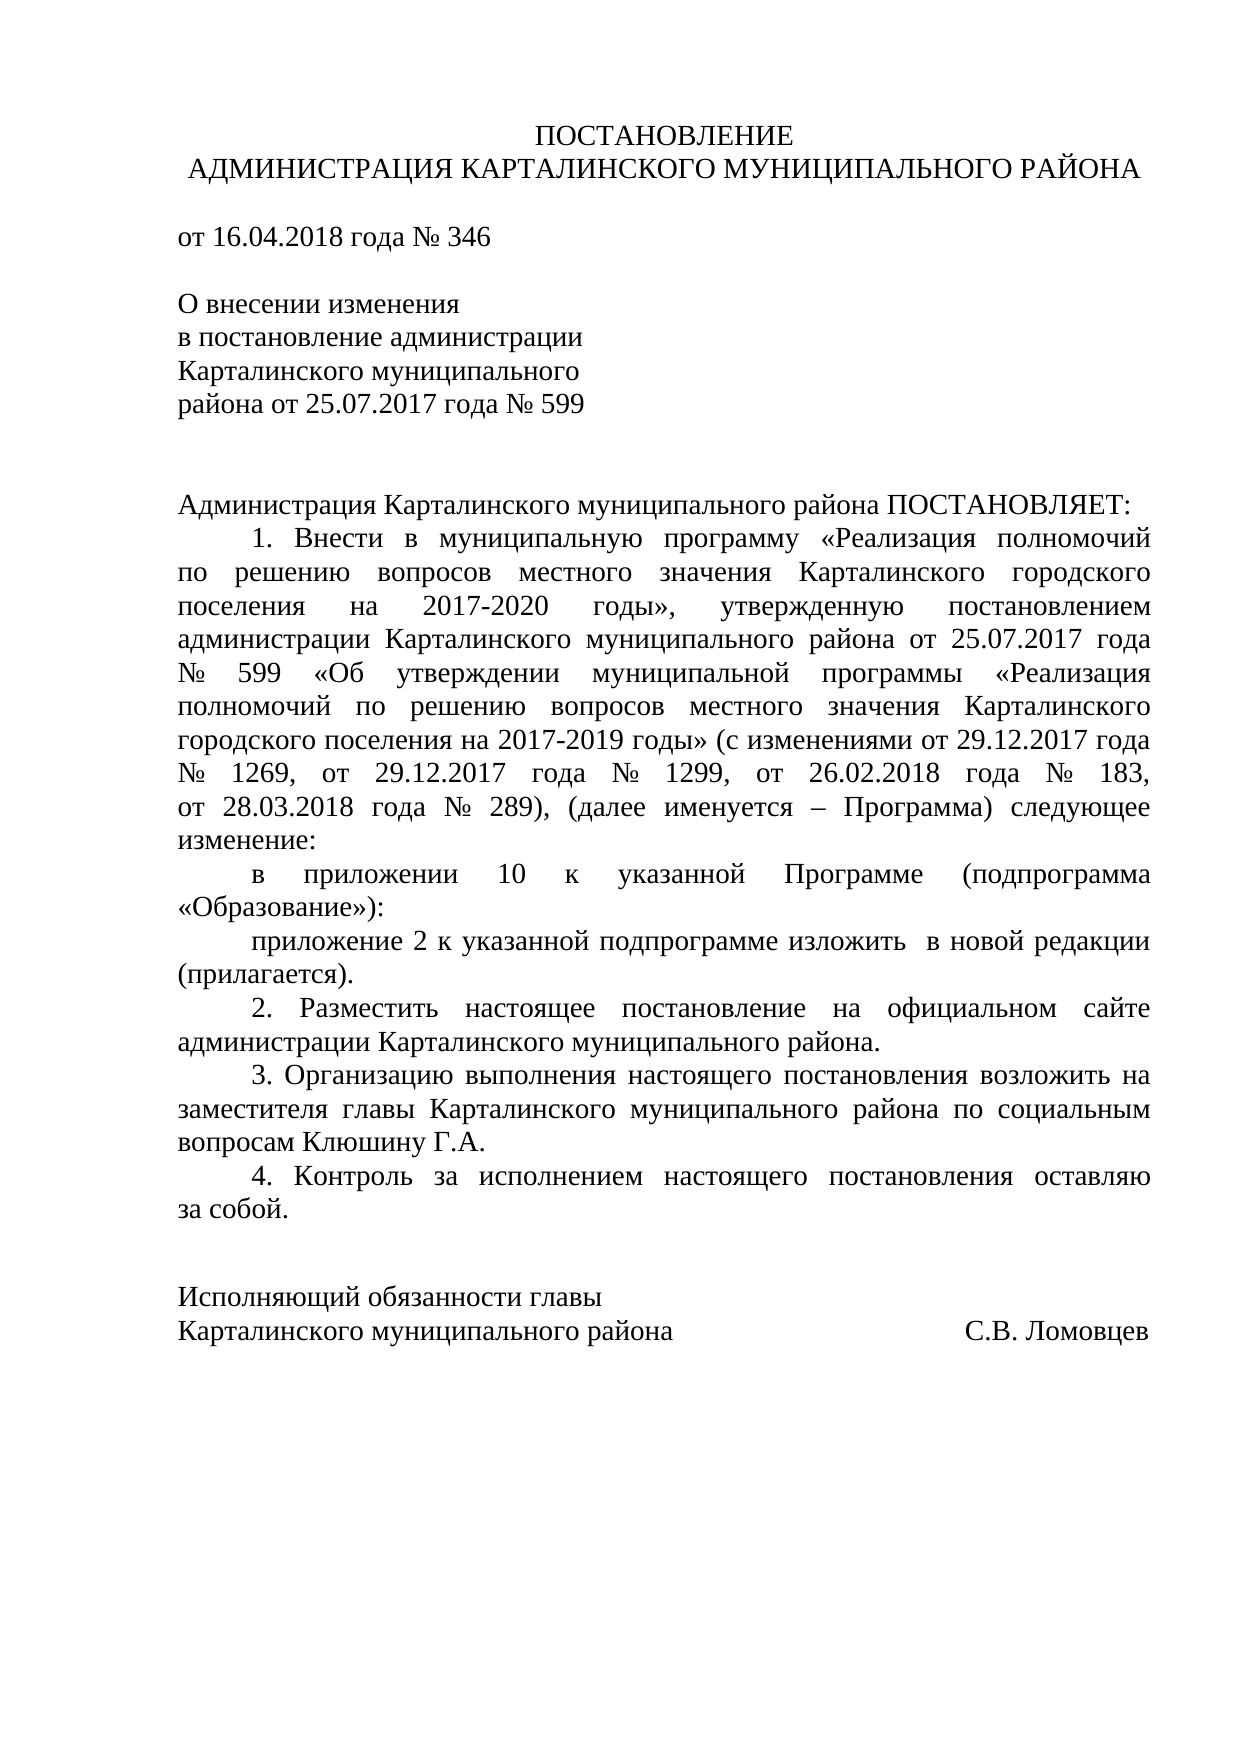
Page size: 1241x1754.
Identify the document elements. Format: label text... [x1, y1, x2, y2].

text Карталинского муниципального [177, 353, 1152, 386]
text от 16.04.2018 года № 346 [177, 219, 1152, 252]
text Карталинского муниципального района С.В. Ломовцев [177, 1313, 1152, 1346]
text в приложении 10 к указанной Программе (подпрограмма «Образование»): [177, 856, 1152, 923]
list 4. Контроль за исполнением настоящего постановления оставляю за собой. [177, 1158, 1152, 1225]
text в постановление администрации [177, 319, 1152, 353]
text Исполняющий обязанности главы [177, 1279, 1152, 1313]
text Администрация Карталинского муниципального района ПОСТАНОВЛЯЕТ: [177, 487, 1152, 521]
list 3. Организацию выполнения настоящего постановления возложить на заместителя главы Карталинского муниципального района по социальным вопросам Клюшину Г.А. [177, 1057, 1152, 1158]
list приложение 2 к указанной подпрограмме изложить в новой редакции (прилагается). [177, 923, 1152, 990]
text О внесении изменения [177, 286, 1152, 319]
text ПОСТАНОВЛЕНИЕ [177, 118, 1152, 152]
text АДМИНИСТРАЦИЯ КАРТАЛИНСКОГО МУНИЦИПАЛЬНОГО РАЙОНА [177, 152, 1152, 185]
text района от 25.07.2017 года № 599 [177, 386, 679, 420]
list 2. Разместить настоящее постановление на официальном сайте администрации Карталинского муниципального района. [177, 990, 1152, 1057]
text 1. Внести в муниципальную программу «Реализация полномочий по решению вопросов местного значения Карталинского городского поселения на 2017-2020 годы», утвержденную постановлением администрации Карталинского муниципального района от 25.07.2017 года № 599 «Об утверждении муниципальной программы «Реализация полномочий по решению вопросов местного значения Карталинского городского поселения на 2017-2019 годы» (с изменениями от 29.12.2017 года № 1269, от 29.12.2017 года № 1299, от 26.02.2018 года № 183, от 28.03.2018 года № 289), (далее именуется – Программа) следующее изменение: [177, 521, 1152, 856]
